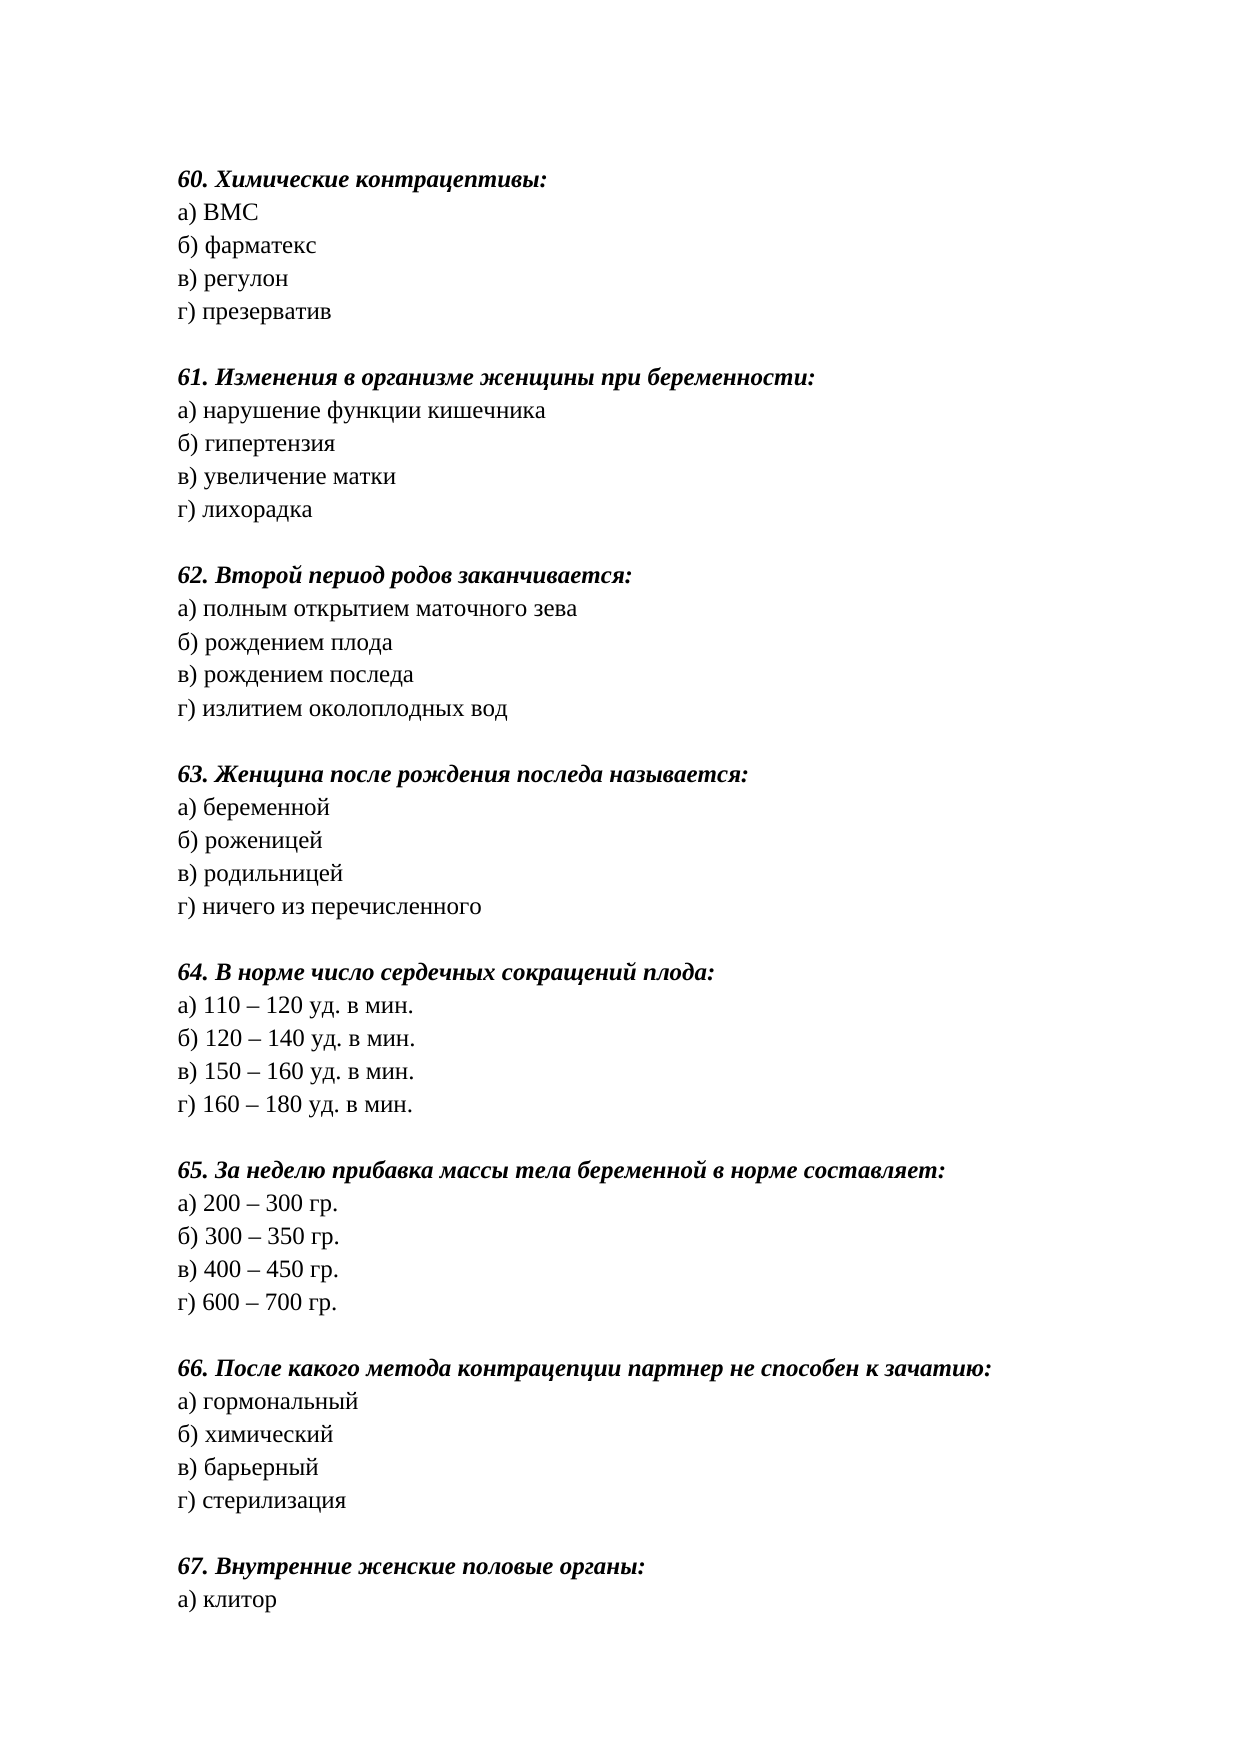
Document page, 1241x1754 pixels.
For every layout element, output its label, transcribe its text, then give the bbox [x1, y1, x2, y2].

text в) регулон [177, 263, 1152, 292]
text 66. После какого метода контрацепции партнер не способен к зачатию: [177, 1353, 1152, 1382]
text в) рождением последа [177, 659, 1152, 688]
text а) полным открытием маточного зева [177, 593, 1152, 622]
text г) лихорадка [177, 494, 1152, 523]
text а) гормональный [177, 1386, 1152, 1415]
text 65. За неделю прибавка массы тела беременной в норме составляет: [177, 1155, 1152, 1184]
text в) 400 – 450 гр. [177, 1254, 1152, 1283]
text 63. Женщина после рождения последа называется: [177, 759, 1152, 787]
text 67. Внутренние женские половые органы: [177, 1551, 1152, 1580]
text а) клитор [177, 1584, 1152, 1613]
text а) 200 – 300 гр. [177, 1188, 1152, 1217]
text в) 150 – 160 уд. в мин. [177, 1056, 1152, 1084]
text б) химический [177, 1419, 1152, 1448]
text г) стерилизация [177, 1485, 1152, 1514]
text в) увеличение матки [177, 461, 1152, 490]
text б) гипертензия [177, 428, 1152, 457]
text б) фарматекс [177, 230, 1152, 259]
text б) 300 – 350 гр. [177, 1221, 1152, 1250]
text г) излитием околоплодных вод [177, 693, 1152, 721]
text г) презерватив [177, 296, 1152, 325]
text г) ничего из перечисленного [177, 891, 1152, 919]
text г) 600 – 700 гр. [177, 1287, 1152, 1316]
text в) родильницей [177, 858, 1152, 886]
text а) беременной [177, 792, 1152, 820]
text 64. В норме число сердечных сокращений плода: [177, 957, 1152, 986]
text б) роженицей [177, 825, 1152, 853]
text б) рождением плода [177, 627, 1152, 655]
text а) ВМС [177, 197, 1152, 226]
text а) 110 – 120 уд. в мин. [177, 990, 1152, 1018]
text 62. Второй период родов заканчивается: [177, 561, 1152, 589]
text 60. Химические контрацептивы: [177, 164, 1152, 193]
text 61. Изменения в организме женщины при беременности: [177, 362, 1152, 391]
text г) 160 – 180 уд. в мин. [177, 1089, 1152, 1118]
text б) 120 – 140 уд. в мин. [177, 1023, 1152, 1052]
text а) нарушение функции кишечника [177, 395, 1152, 424]
text в) барьерный [177, 1452, 1152, 1481]
